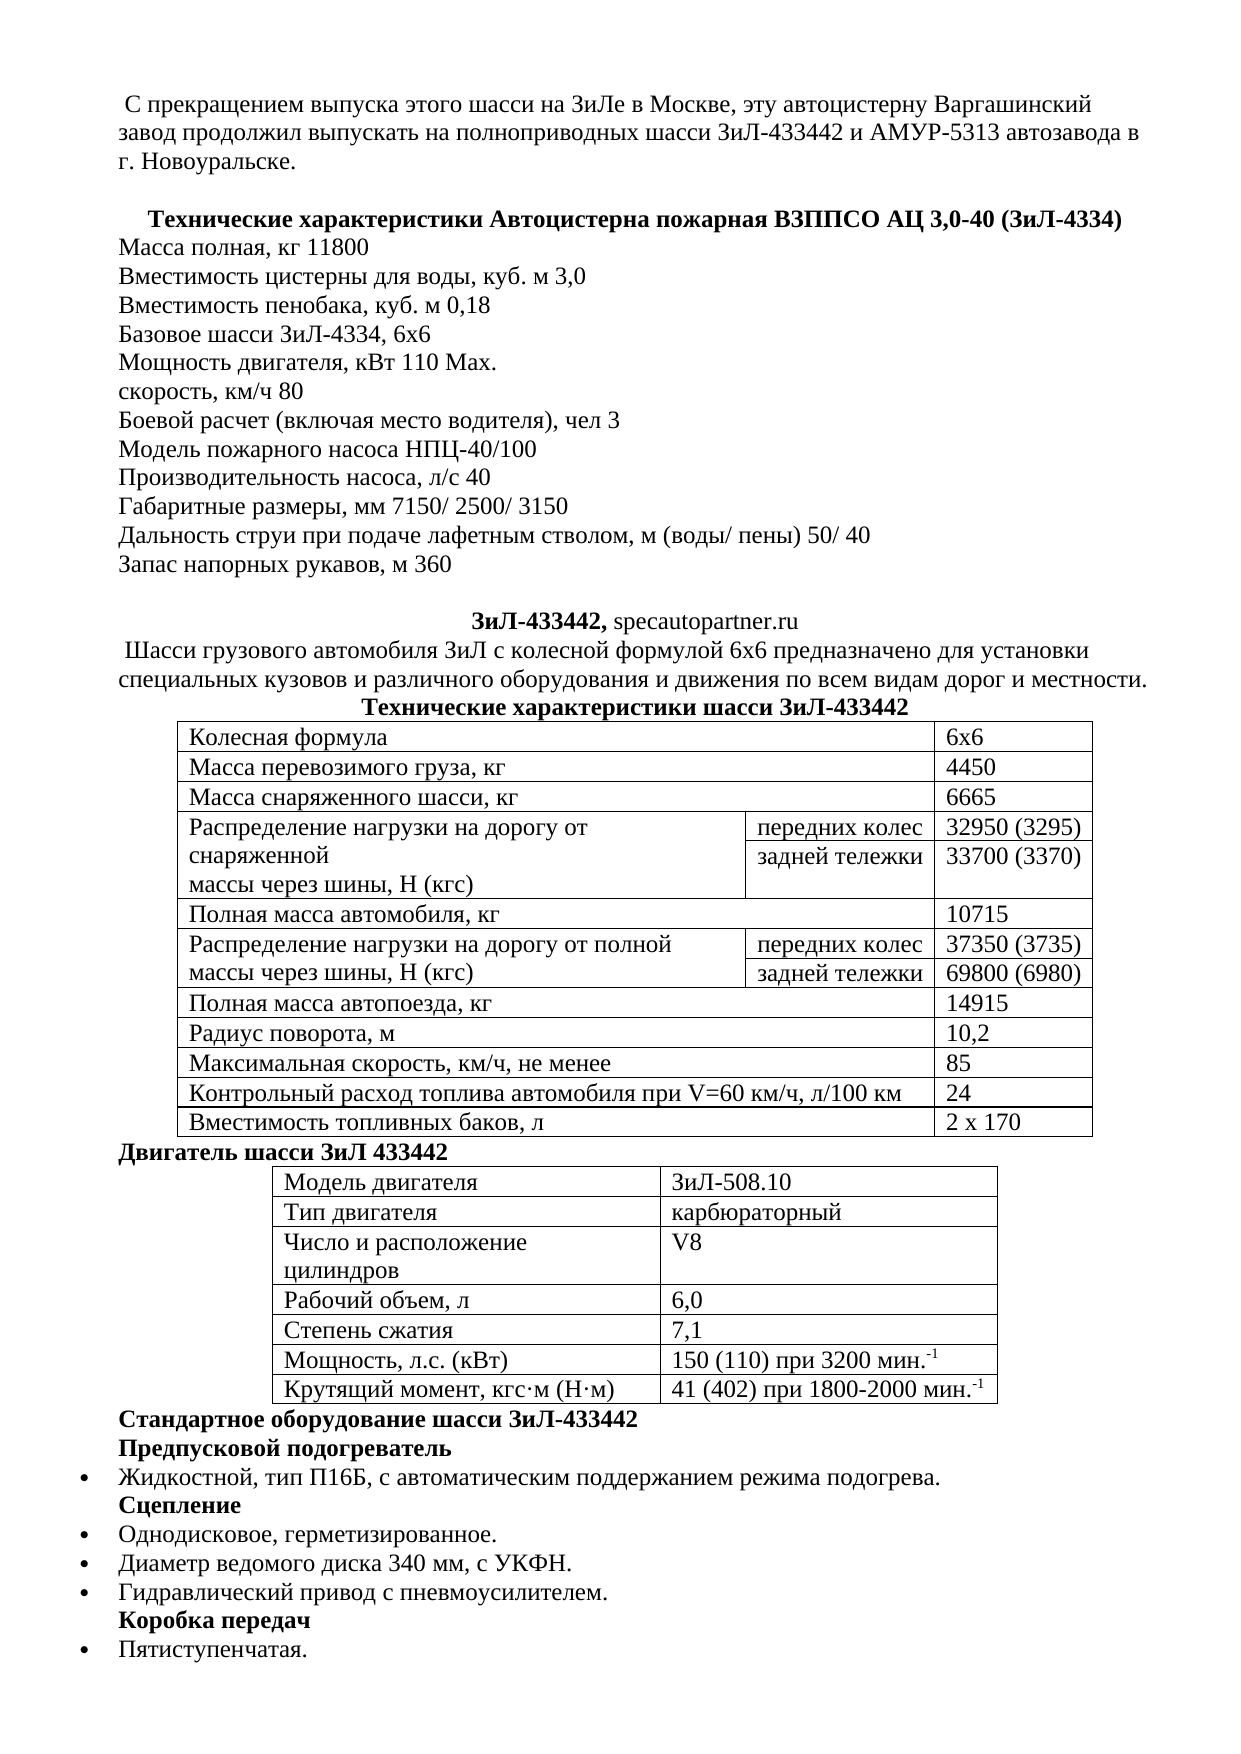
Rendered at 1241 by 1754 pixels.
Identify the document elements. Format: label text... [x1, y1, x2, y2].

table_cell Тип двигателя [273, 1197, 660, 1226]
text Боевой расчет (включая место водителя), чел 3 [118, 405, 1152, 434]
table_header Колесная формула [178, 722, 934, 751]
text Дальность струи при подаче лафетным стволом, м (воды/ пены) 50/ 40 [118, 520, 1152, 549]
text Сцепление [118, 1491, 1152, 1519]
table_cell Степень сжатия [273, 1315, 660, 1344]
text Габаритные размеры, мм 7150/ 2500/ 3150 [118, 491, 1152, 520]
table_cell 33700 (3370) [935, 841, 1092, 898]
text С прекращением выпуска этого шасси на ЗиЛе в Москве, эту автоцистерну Варгашинский завод продолжил выпускать на полноприводных шасси ЗиЛ-433442 и АМУР-5313 автозавода в г. Новоуральске. [118, 89, 1152, 175]
table_cell 85 [935, 1048, 1092, 1077]
table_header 6х6 [935, 722, 1092, 751]
table_cell 4450 [935, 752, 1092, 781]
list Гидравлический привод с пневмоусилителем. [81, 1577, 1152, 1606]
table_cell Полная масса автомобиля, кг [178, 899, 934, 928]
list Жидкостной, тип П16Б, с автоматическим поддержанием режима подогрева. [81, 1462, 1152, 1491]
text ЗиЛ-433442, specautopartner.ru [118, 606, 1152, 635]
table_cell Распределение нагрузки на дорогу от полной массы через шины, Н (кгс) [178, 929, 745, 987]
table_cell Максимальная скорость, км/ч, не менее [178, 1048, 934, 1077]
text Вместимость цистерны для воды, куб. м 3,0 [118, 261, 1152, 290]
text Предпусковой подогреватель [118, 1433, 1152, 1462]
text Двигатель шасси ЗиЛ 433442 [118, 1137, 1152, 1166]
text Базовое шасси ЗиЛ-4334, 6х6 [118, 319, 1152, 347]
table_cell передних колес [746, 812, 934, 840]
text Коробка передач [118, 1606, 1152, 1634]
table_cell 69800 (6980) [935, 959, 1092, 987]
table_cell 10,2 [935, 1018, 1092, 1047]
text Мощность двигателя, кВт 110 Мах. [118, 347, 1152, 376]
table_cell задней тележки [746, 959, 934, 987]
subtitle Технические характеристики шасси ЗиЛ-433442 [118, 692, 1152, 721]
table_cell Масса снаряженного шасси, кг [178, 782, 934, 811]
text Стандартное оборудование шасси ЗиЛ-433442 [118, 1404, 1152, 1433]
text Технические характеристики Автоцистерна пожарная ВЗППСО АЦ 3,0-40 (ЗиЛ-4334) [118, 204, 1152, 232]
table_header ЗиЛ-508.10 [661, 1167, 997, 1196]
table_cell V8 [661, 1227, 997, 1284]
table_cell 2 x 170 [935, 1108, 1092, 1136]
text Запас напорных рукавов, м 360 [118, 549, 1152, 577]
table_cell Рабочий объем, л [273, 1285, 660, 1314]
table_cell 6,0 [661, 1285, 997, 1314]
table_cell Вместимость топливных баков, л [178, 1108, 934, 1136]
table_cell передних колес [746, 929, 934, 957]
list Пятиступенчатая. [81, 1634, 1152, 1663]
table_cell 14915 [935, 988, 1092, 1017]
table_cell Полная масса автопоезда, кг [178, 988, 934, 1017]
list Однодисковое, герметизированное. [81, 1519, 1152, 1548]
table_cell 150 (110) при 3200 мин.-1 [661, 1345, 997, 1373]
text Модель пожарного насоса НПЦ-40/100 [118, 434, 1152, 462]
table_cell Масса перевозимого груза, кг [178, 752, 934, 781]
text Производительность насоса, л/с 40 [118, 462, 1152, 491]
table_header Модель двигателя [273, 1167, 660, 1196]
text Вместимость пенобака, куб. м 0,18 [118, 290, 1152, 319]
table_cell 32950 (3295) [935, 812, 1092, 840]
table_cell 6665 [935, 782, 1092, 811]
table_cell 41 (402) при 1800-2000 мин.-1 [661, 1375, 997, 1403]
table_cell задней тележки [746, 841, 934, 898]
table_cell Радиус поворота, м [178, 1018, 934, 1047]
list Диаметр ведомого диска 340 мм, с УКФН. [81, 1548, 1152, 1577]
table_cell Число и расположение цилиндров [273, 1227, 660, 1284]
text скорость, км/ч 80 [118, 376, 1152, 405]
text Масса полная, кг 11800 [118, 232, 1152, 261]
table_cell 24 [935, 1078, 1092, 1106]
table_cell Крутящий момент, кгс·м (Н·м) [273, 1375, 660, 1403]
table_cell Мощность, л.с. (кВт) [273, 1345, 660, 1373]
table_cell Распределение нагрузки на дорогу от снаряженной массы через шины, Н (кгс) [178, 812, 745, 898]
table_cell 7,1 [661, 1315, 997, 1344]
text Шасси грузового автомобиля ЗиЛ с колесной формулой 6x6 предназначено для установки специальных кузовов и различного оборудования и движения по всем видам дорог и местности. [118, 635, 1152, 692]
table_cell карбюраторный [661, 1197, 997, 1226]
table_cell 10715 [935, 899, 1092, 928]
table_cell Контрольный расход топлива автомобиля при V=60 км/ч, л/100 км [178, 1078, 934, 1106]
table_cell 37350 (3735) [935, 929, 1092, 957]
